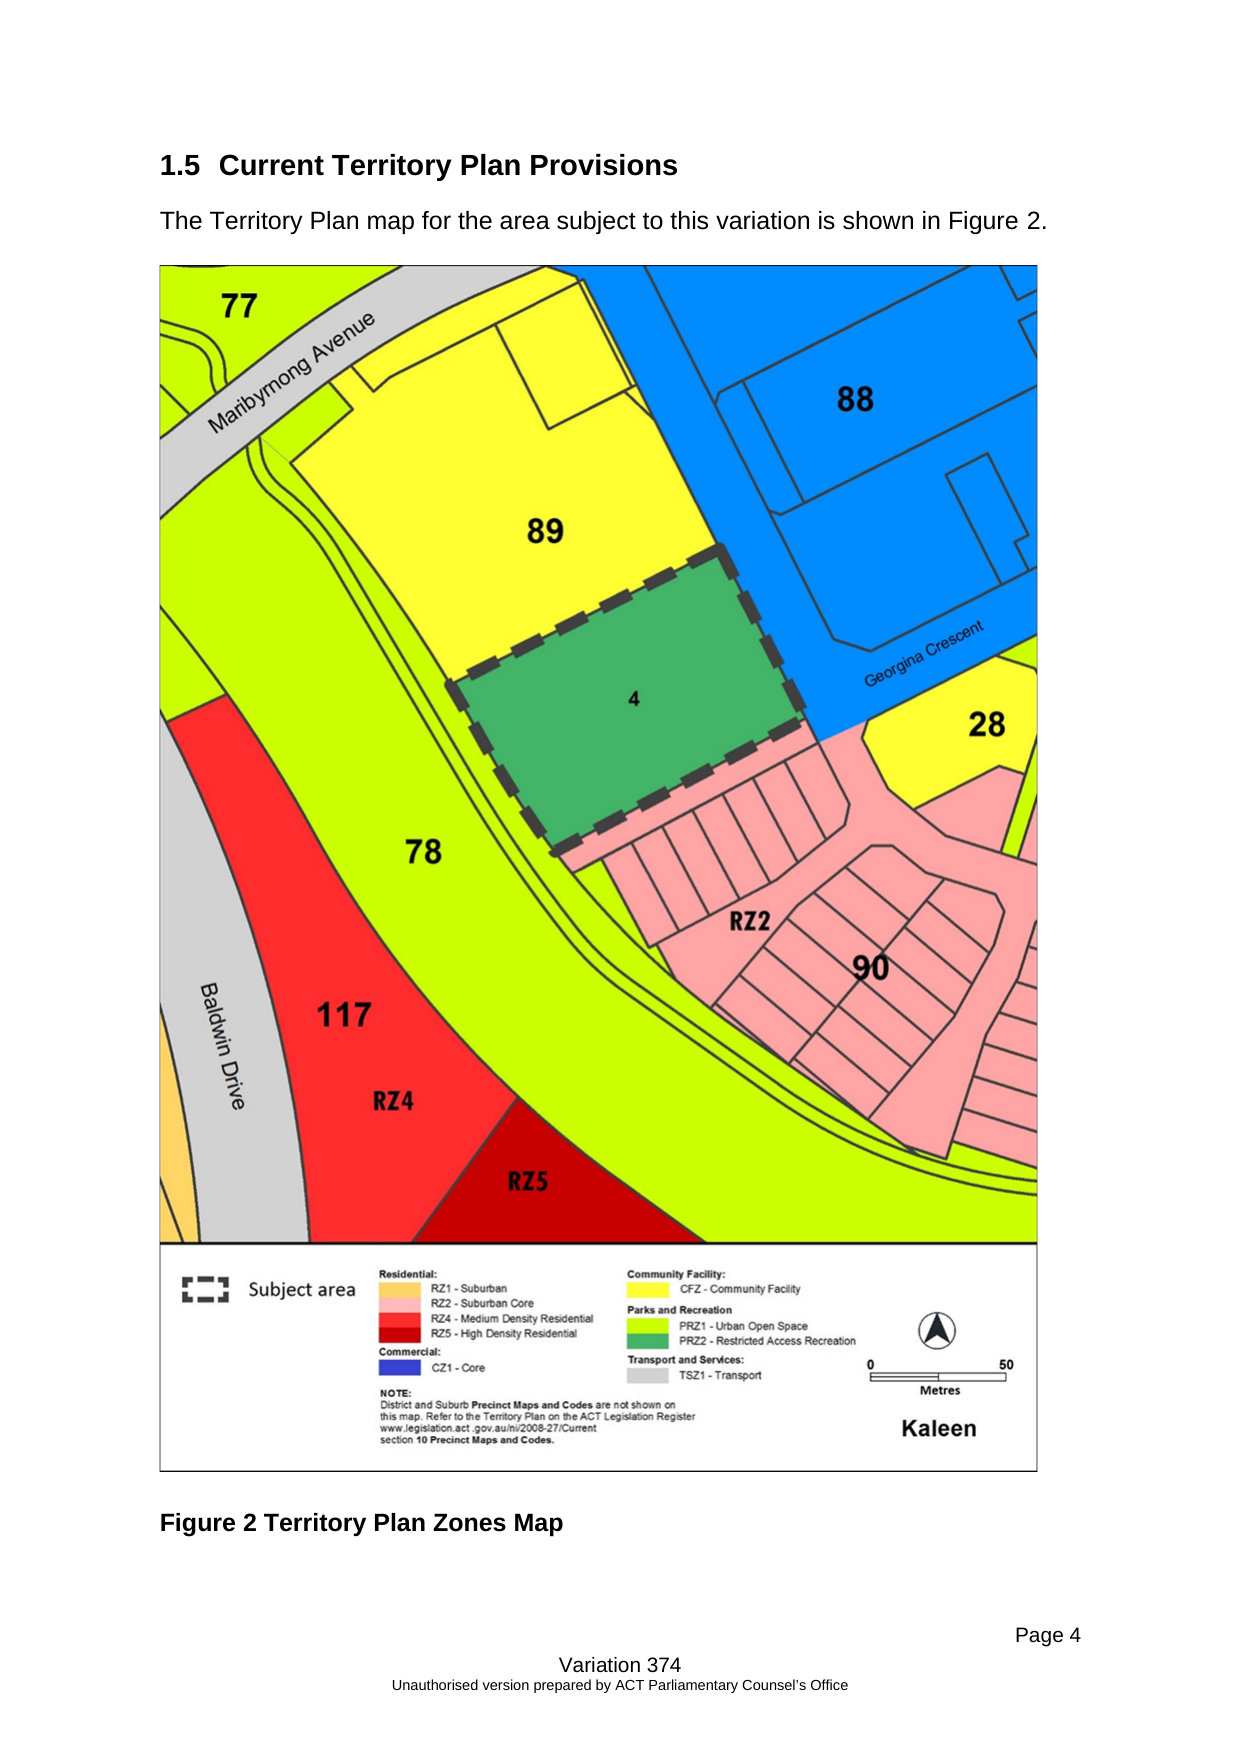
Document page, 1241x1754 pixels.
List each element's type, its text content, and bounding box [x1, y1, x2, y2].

text Current Territory Plan Provisions [159, 148, 1081, 181]
text Figure 2 Territory Plan Zones Map [159, 1508, 1081, 1537]
text The Territory Plan map for the area subject to this variation is shown in Figure 2. [159, 206, 1081, 235]
picture [159, 265, 1038, 1472]
